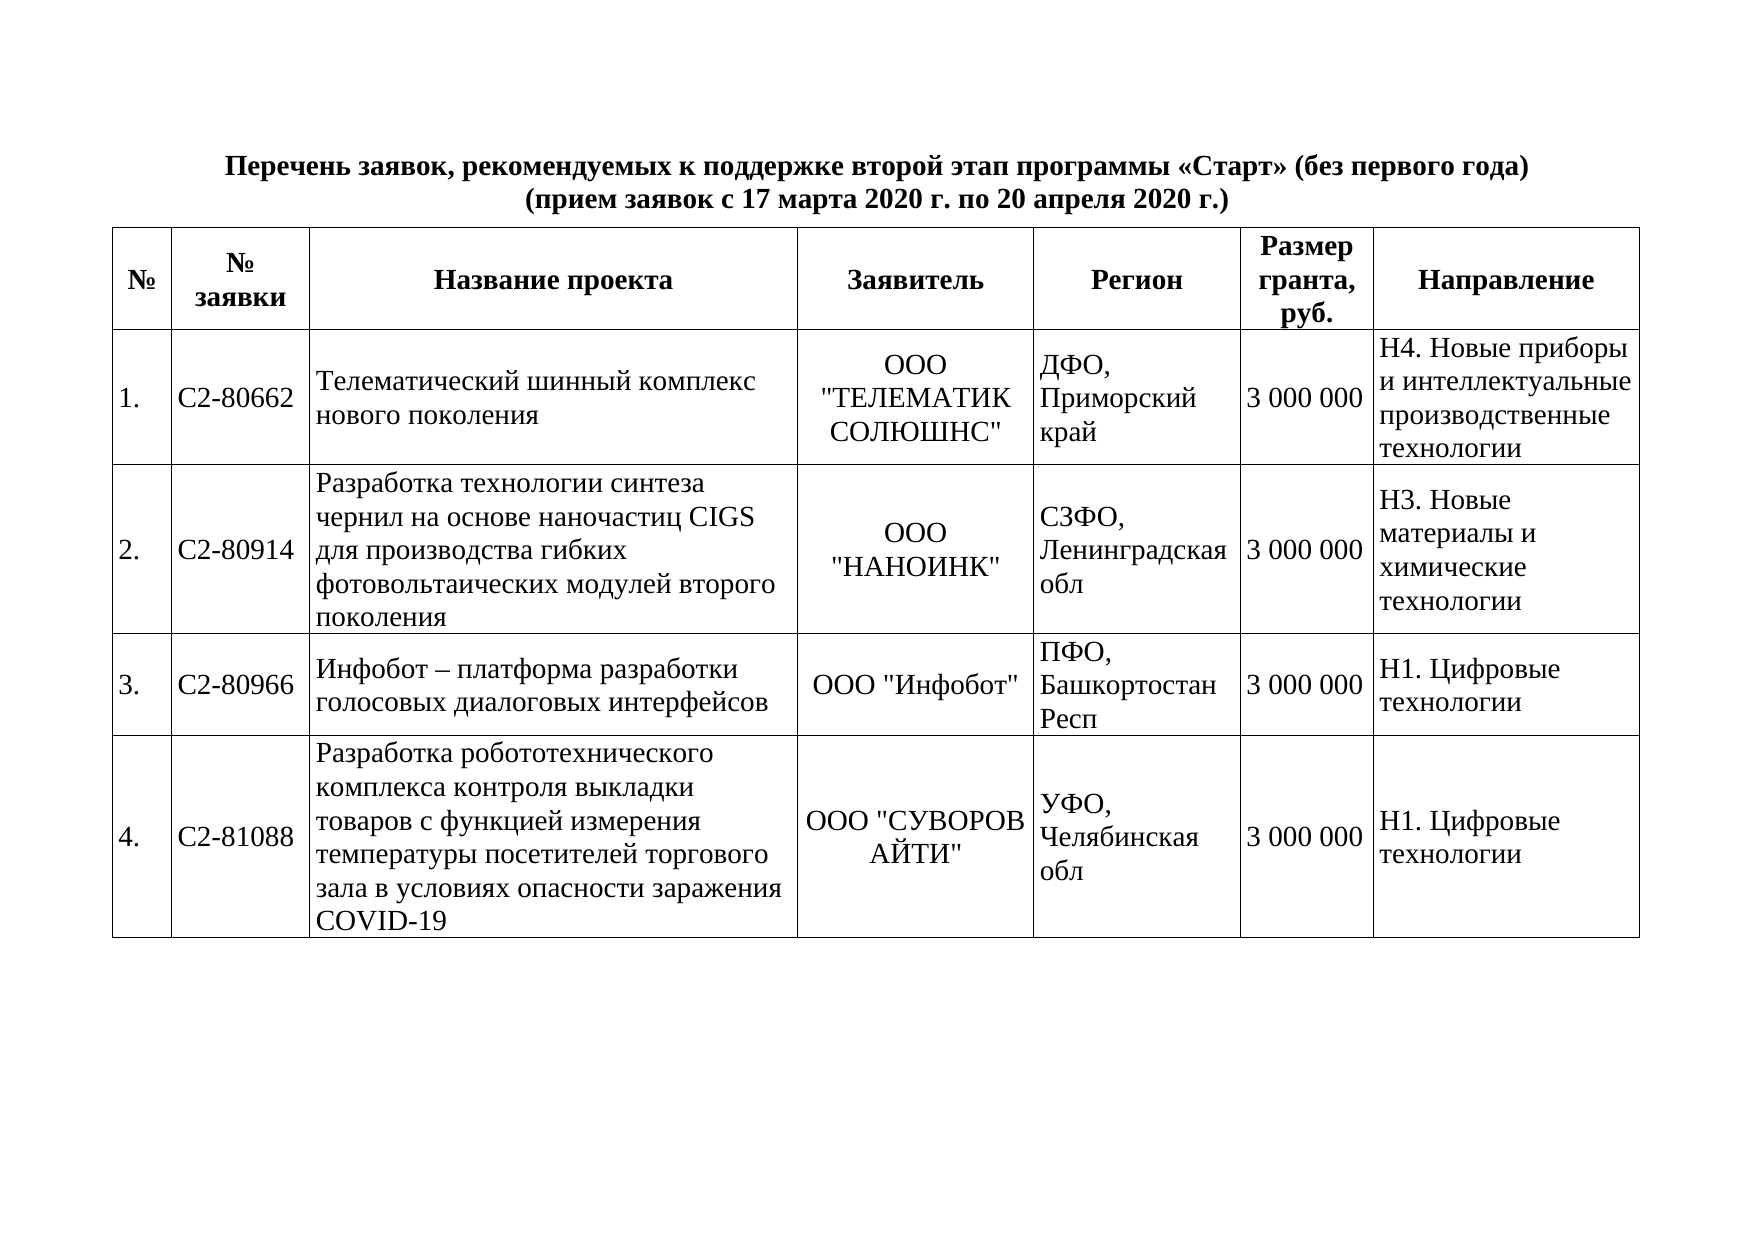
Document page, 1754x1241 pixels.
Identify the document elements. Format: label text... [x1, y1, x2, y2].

text Перечень заявок, рекомендуемых к поддержке второй этап программы «Старт» (без первого года) [118, 148, 1636, 181]
table_cell 3 000 000 [1241, 634, 1373, 734]
table_header Название проекта [310, 228, 797, 329]
table_cell ООО "ТЕЛЕМАТИК СОЛЮШНС" [798, 330, 1033, 464]
table_cell Телематический шинный комплекс нового поколения [310, 330, 797, 464]
table_cell ООО "НАНОИНК" [798, 465, 1033, 633]
table_cell Н3. Новые материалы и химические технологии [1374, 465, 1639, 633]
table_header № [113, 228, 171, 329]
table_cell УФО, Челябинская обл [1034, 736, 1240, 937]
table_cell Инфобот – платформа разработки голосовых диалоговых интерфейсов [310, 634, 797, 734]
table_cell Н4. Новые приборы и интеллектуальные производственные технологии [1374, 330, 1639, 464]
table_header № заявки [172, 228, 309, 329]
table_cell С2-80966 [172, 634, 309, 734]
table_cell Разработка робототехнического комплекса контроля выкладки товаров с функцией измерения температуры посетителей торгового зала в условиях опасности заражения COVID-19 [310, 736, 797, 937]
table_cell [113, 465, 171, 633]
table_cell ООО "СУВОРОВ АЙТИ" [798, 736, 1033, 937]
table_cell 3 000 000 [1241, 330, 1373, 464]
table_cell [113, 330, 171, 464]
table_header Направление [1374, 228, 1639, 329]
table_cell [113, 634, 171, 734]
table_cell ДФО, Приморский край [1034, 330, 1240, 464]
table_cell 3 000 000 [1241, 736, 1373, 937]
table_header Регион [1034, 228, 1240, 329]
text (прием заявок с 17 марта 2020 г. по 20 апреля 2020 г.) [118, 181, 1636, 215]
table_cell ПФО, Башкортостан Респ [1034, 634, 1240, 734]
table_cell [113, 736, 171, 937]
table_cell С2-81088 [172, 736, 309, 937]
table_header Размер гранта, руб. [1241, 228, 1373, 329]
table_cell Н1. Цифровые технологии [1374, 736, 1639, 937]
table_cell С2-80662 [172, 330, 309, 464]
table_cell Н1. Цифровые технологии [1374, 634, 1639, 734]
table_cell 3 000 000 [1241, 465, 1373, 633]
table_cell С2-80914 [172, 465, 309, 633]
table_cell ООО "Инфобот" [798, 634, 1033, 734]
table_cell СЗФО, Ленинградская обл [1034, 465, 1240, 633]
table_header Заявитель [798, 228, 1033, 329]
table_cell Разработка технологии синтеза чернил на основе наночастиц CIGS для производства гибких фотовольтаических модулей второго поколения [310, 465, 797, 633]
